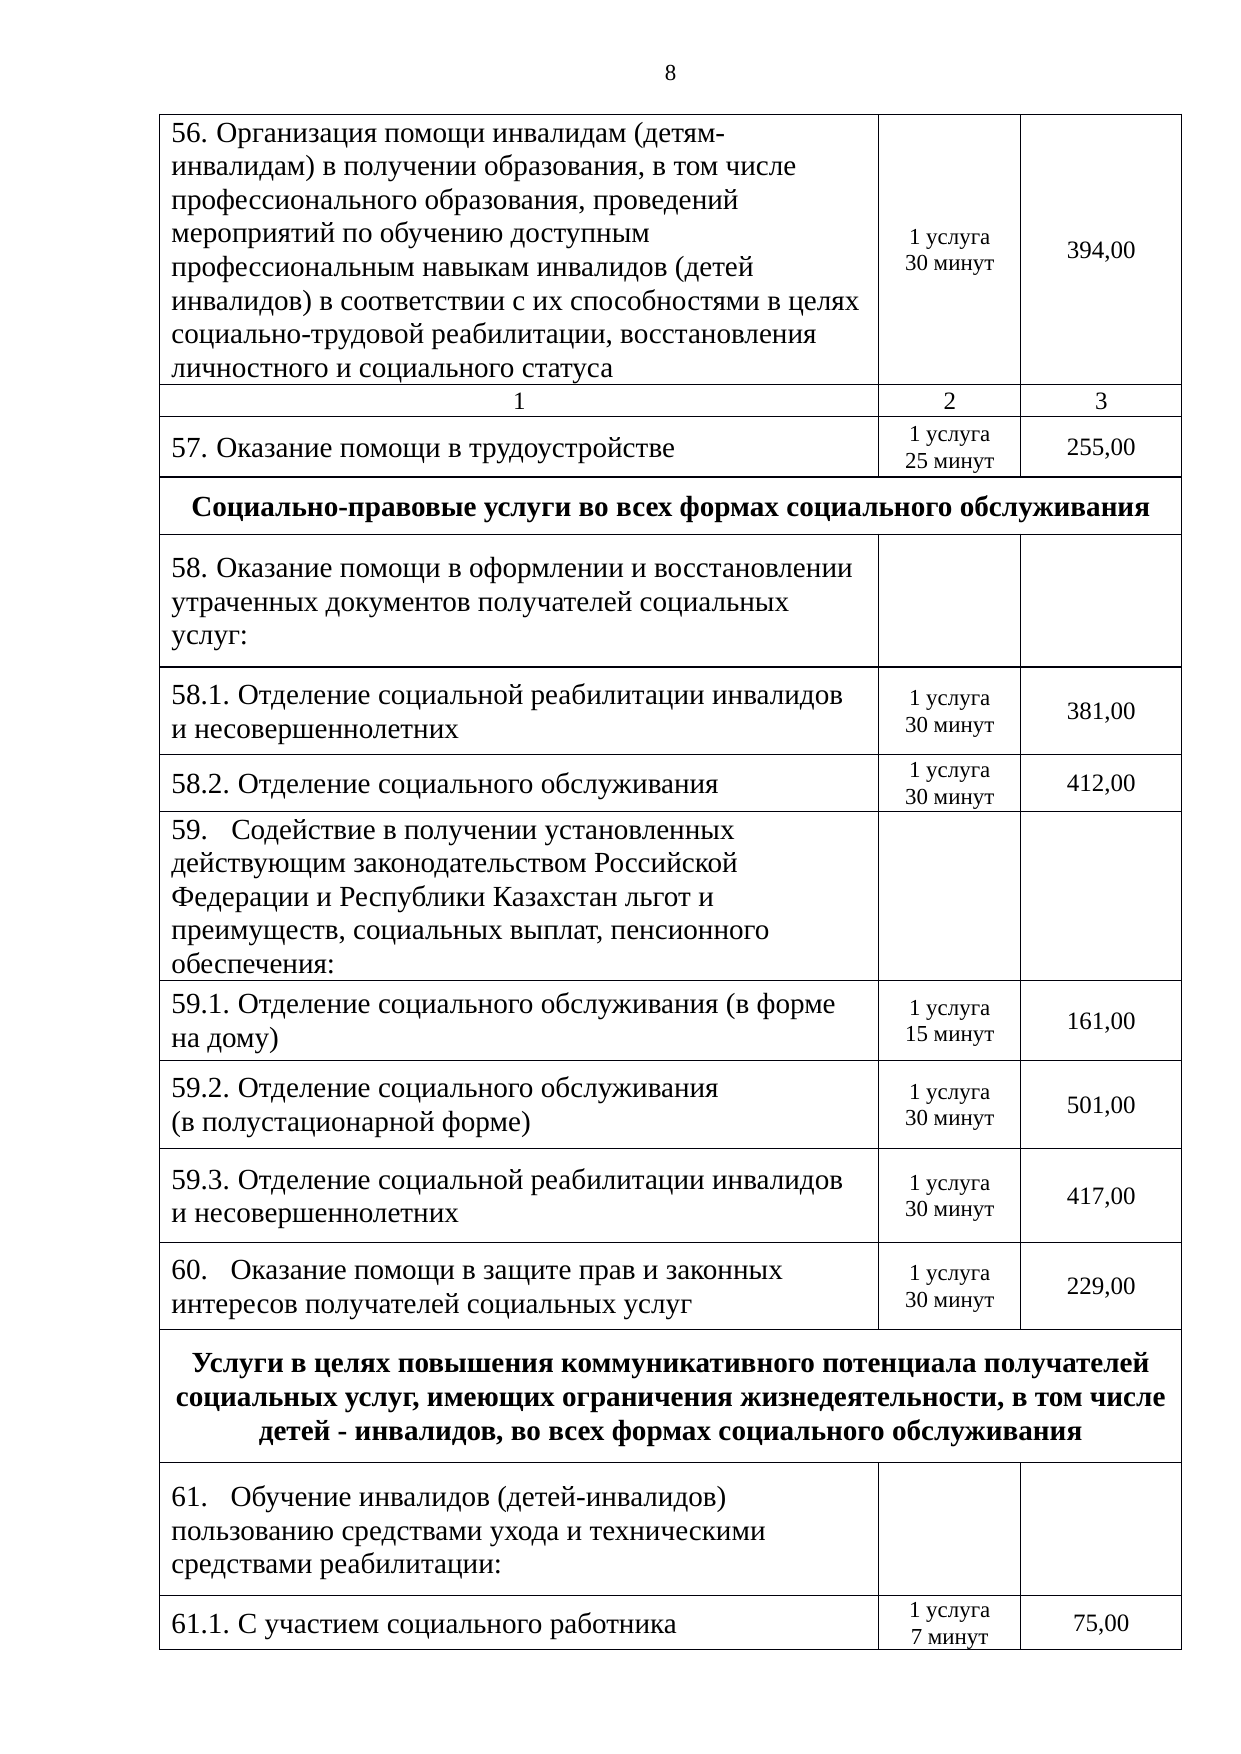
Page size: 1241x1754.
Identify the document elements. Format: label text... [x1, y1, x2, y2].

table_cell Организация помощи инвалидам (детям-инвалидам) в получении образования, в том числе профессионального образования, проведений мероприятий по обучению доступным профессиональным навыкам инвалидов (детей инвалидов) в соответствии с их способностями в целях социально-трудовой реабилитации, восстановления личностного и социального статуса [160, 115, 878, 384]
table_cell 1 услуга 30 минут [879, 1061, 1020, 1147]
table_cell 1 услуга 30 минут [879, 1149, 1020, 1242]
table_cell [879, 1463, 1020, 1595]
table_cell Оказание помощи в трудоустройстве [160, 417, 878, 476]
table_cell 394,00 [1021, 115, 1181, 384]
table_cell Отделение социальной реабилитации инвалидов и несовершеннолетних [160, 668, 878, 754]
table_cell Содействие в получении установленных действующим законодательством Российской Федерации и Республики Казахстан льгот и преимуществ, социальных выплат, пенсионного обеспечения: [160, 812, 878, 979]
table_cell Обучение инвалидов (детей-инвалидов) пользованию средствами ухода и техническими средствами реабилитации: [160, 1463, 878, 1595]
table_cell Отделение социальной реабилитации инвалидов и несовершеннолетних [160, 1149, 878, 1242]
table_cell 1 услуга 30 минут [879, 115, 1020, 384]
table_cell 1 услуга 30 минут [879, 1243, 1020, 1328]
table_cell [1021, 535, 1181, 666]
table_cell Услуги в целях повышения коммуникативного потенциала получателей социальных услуг, имеющих ограничения жизнедеятельности, в том числе детей - инвалидов, во всех формах социального обслуживания [160, 1330, 1181, 1462]
table_cell 1 услуга 7 минут [879, 1596, 1020, 1649]
table_cell Социально-правовые услуги во всех формах социального обслуживания [160, 478, 1181, 533]
table_cell 501,00 [1021, 1061, 1181, 1147]
table_cell 3 [1021, 385, 1181, 416]
table_cell Отделение социального обслуживания [160, 755, 878, 811]
table_cell Отделение социального обслуживания (в полустационарной форме) [160, 1061, 878, 1147]
table_cell 1 [160, 385, 878, 416]
table_cell 75,00 [1021, 1596, 1181, 1649]
table_cell Оказание помощи в защите прав и законных интересов получателей социальных услуг [160, 1243, 878, 1328]
table_cell 161,00 [1021, 981, 1181, 1060]
table_cell 229,00 [1021, 1243, 1181, 1328]
table_cell 1 услуга 30 минут [879, 668, 1020, 754]
table_cell С участием социального работника [160, 1596, 878, 1649]
table_cell 417,00 [1021, 1149, 1181, 1242]
table_cell 412,00 [1021, 755, 1181, 811]
table_cell 1 услуга 25 минут [879, 417, 1020, 476]
table_cell [1021, 812, 1181, 979]
table_cell Оказание помощи в оформлении и восстановлении утраченных документов получателей социальных услуг: [160, 535, 878, 666]
table_cell [879, 812, 1020, 979]
table_cell 255,00 [1021, 417, 1181, 476]
table_cell [879, 535, 1020, 666]
table_cell 2 [879, 385, 1020, 416]
table_cell Отделение социального обслуживания (в форме на дому) [160, 981, 878, 1060]
table_cell 381,00 [1021, 668, 1181, 754]
table_cell 1 услуга 15 минут [879, 981, 1020, 1060]
table_cell 1 услуга 30 минут [879, 755, 1020, 811]
table_cell [1021, 1463, 1181, 1595]
